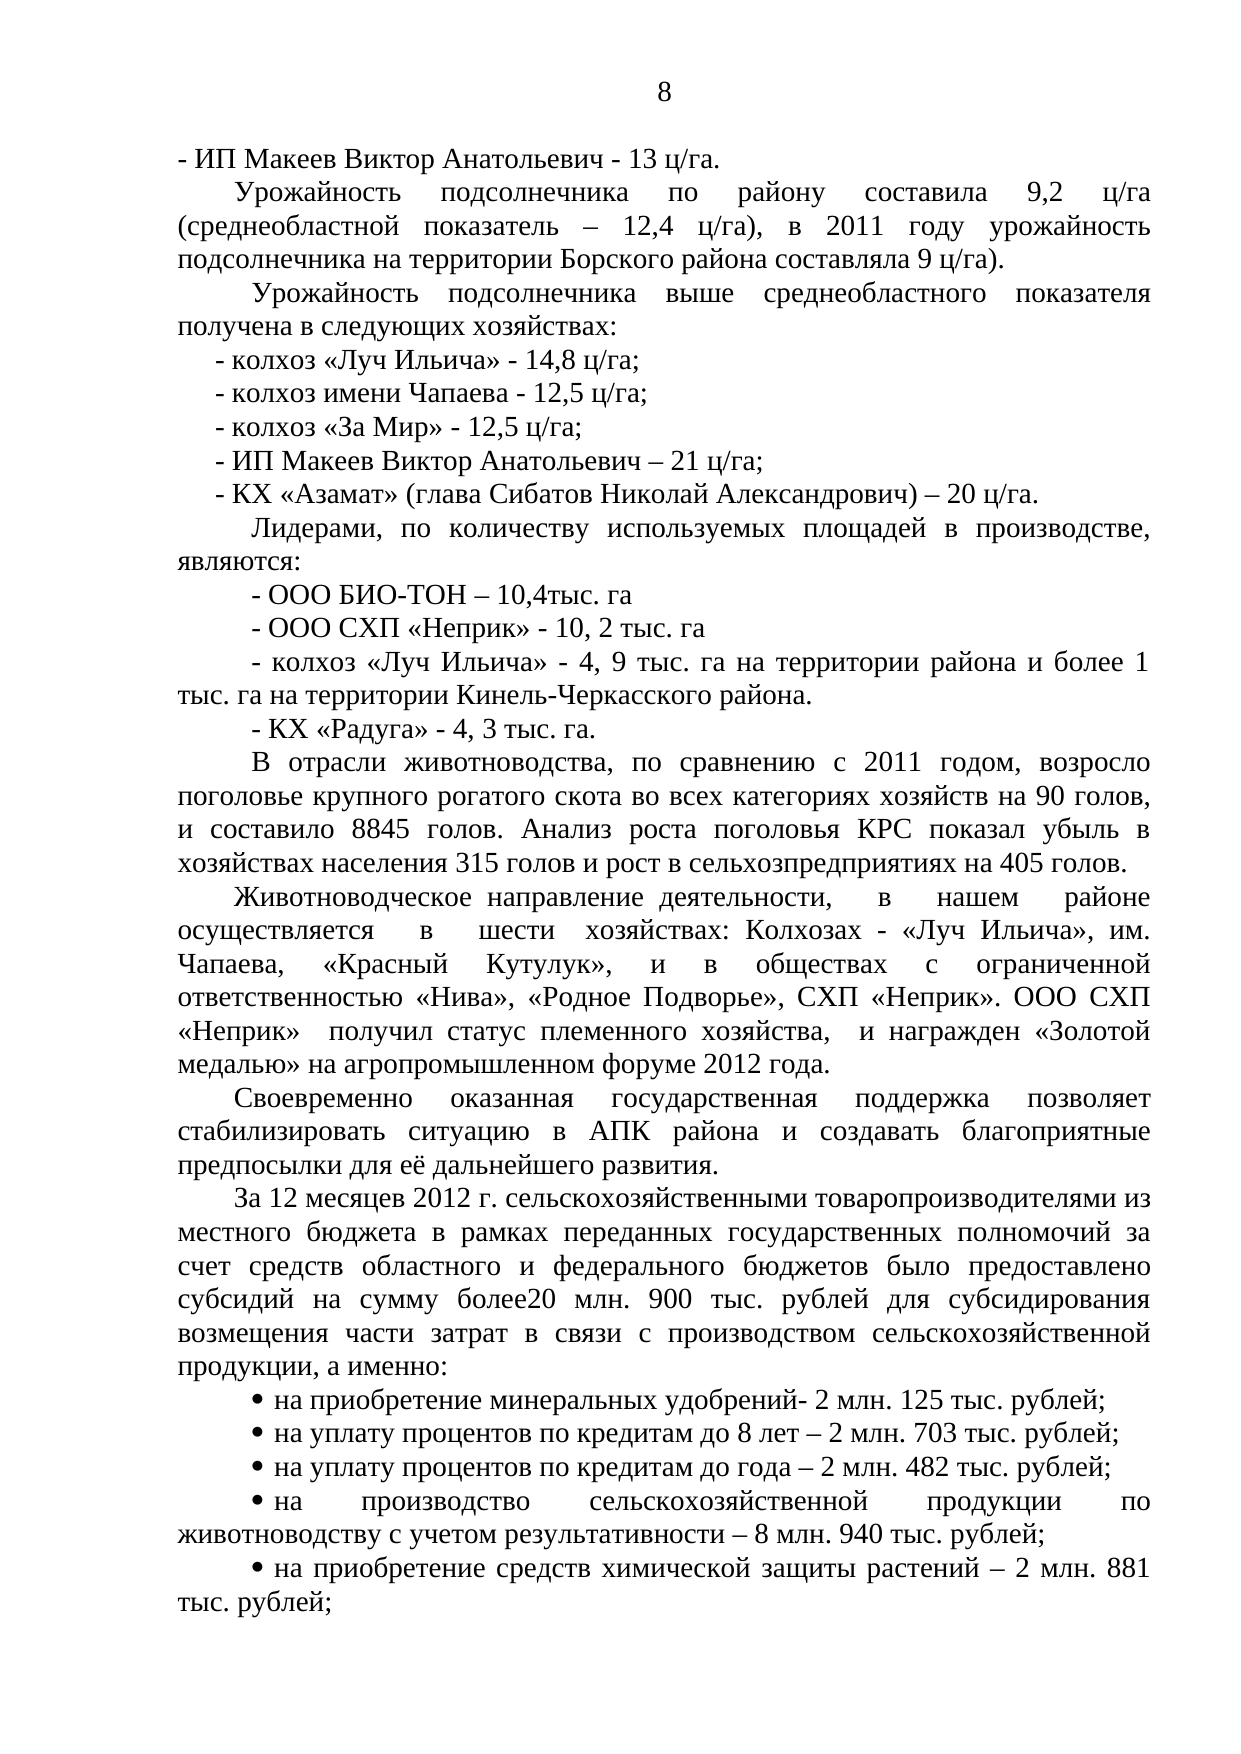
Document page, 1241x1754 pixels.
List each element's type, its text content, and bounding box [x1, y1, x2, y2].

list на производство сельскохозяйственной продукции по животноводству с учетом результативности – 8 млн. 940 тыс. рублей; [177, 1483, 1152, 1550]
list на уплату процентов по кредитам до года – 2 млн. 482 тыс. рублей; [177, 1449, 1152, 1483]
text Животноводческое направление деятельности, в нашем районе осуществляется в шести хозяйствах: Колхозах - «Луч Ильича», им. Чапаева, «Красный Кутулук», и в обществах с ограниченной ответственностью «Нива», «Родное Подворье», СХП «Неприк». ООО СХП «Неприк» получил статус племенного хозяйства, и награжден «Золотой медалью» на агропромышленном форуме 2012 года. [177, 879, 1152, 1080]
text - колхоз «Луч Ильича» - 14,8 ц/га; [177, 342, 1152, 376]
text - ООО Био-тон – 10,4тыс. га [177, 577, 1152, 610]
text - колхоз имени Чапаева - 12,5 ц/га; [177, 376, 1152, 409]
list на приобретение минеральных удобрений- 2 млн. 125 тыс. рублей; [177, 1382, 1152, 1416]
text - колхоз «За Мир» - 12,5 ц/га; [177, 409, 1152, 443]
text - КХ «Радуга» - 4, 3 тыс. га. [177, 711, 1152, 744]
text - КХ «Азамат» (глава Сибатов Николай Александрович) – 20 ц/га. [177, 476, 1152, 510]
text - ООО СХП «Неприк» - 10, 2 тыс. га [177, 610, 1152, 644]
text - ИП Макеев Виктор Анатольевич – 21 ц/га; [177, 443, 1152, 476]
list на приобретение средств химической защиты растений – 2 млн. 881 тыс. рублей; [177, 1550, 1152, 1617]
text Урожайность подсолнечника выше среднеобластного показателя получена в следующих хозяйствах: [177, 275, 1152, 342]
text За 12 месяцев . сельскохозяйственными товаропроизводителями из местного бюджета в рамках переданных государственных полномочий за счет средств областного и федерального бюджетов было предоставлено субсидий на сумму более20 млн. 900 тыс. рублей для субсидирования возмещения части затрат в связи с производством сельскохозяйственной продукции, а именно: [177, 1181, 1152, 1382]
text - ИП Макеев Виктор Анатольевич - 13 ц/га. [177, 141, 1152, 174]
text Своевременно оказанная государственная поддержка позволяет стабилизировать ситуацию в АПК района и создавать благоприятные предпосылки для её дальнейшего развития. [177, 1080, 1152, 1181]
text В отрасли животноводства, по сравнению с 2011 годом, возросло поголовье крупного рогатого скота во всех категориях хозяйств на 90 голов, и составило 8845 голов. Анализ роста поголовья КРС показал убыль в хозяйствах населения 315 голов и рост в сельхозпредприятиях на 405 голов. [177, 744, 1152, 879]
text - колхоз «Луч Ильича» - 4, 9 тыс. га на территории района и более 1 тыс. га на территории Кинель-Черкасского района. [177, 644, 1152, 711]
list на уплату процентов по кредитам до 8 лет – 2 млн. 703 тыс. рублей; [177, 1416, 1152, 1449]
text Лидерами, по количеству используемых площадей в производстве, являются: [177, 510, 1152, 577]
text Урожайность подсолнечника по району составила 9,2 ц/га (среднеобластной показатель – 12,4 ц/га), в 2011 году урожайность подсолнечника на территории Борского района составляла 9 ц/га). [177, 174, 1152, 275]
